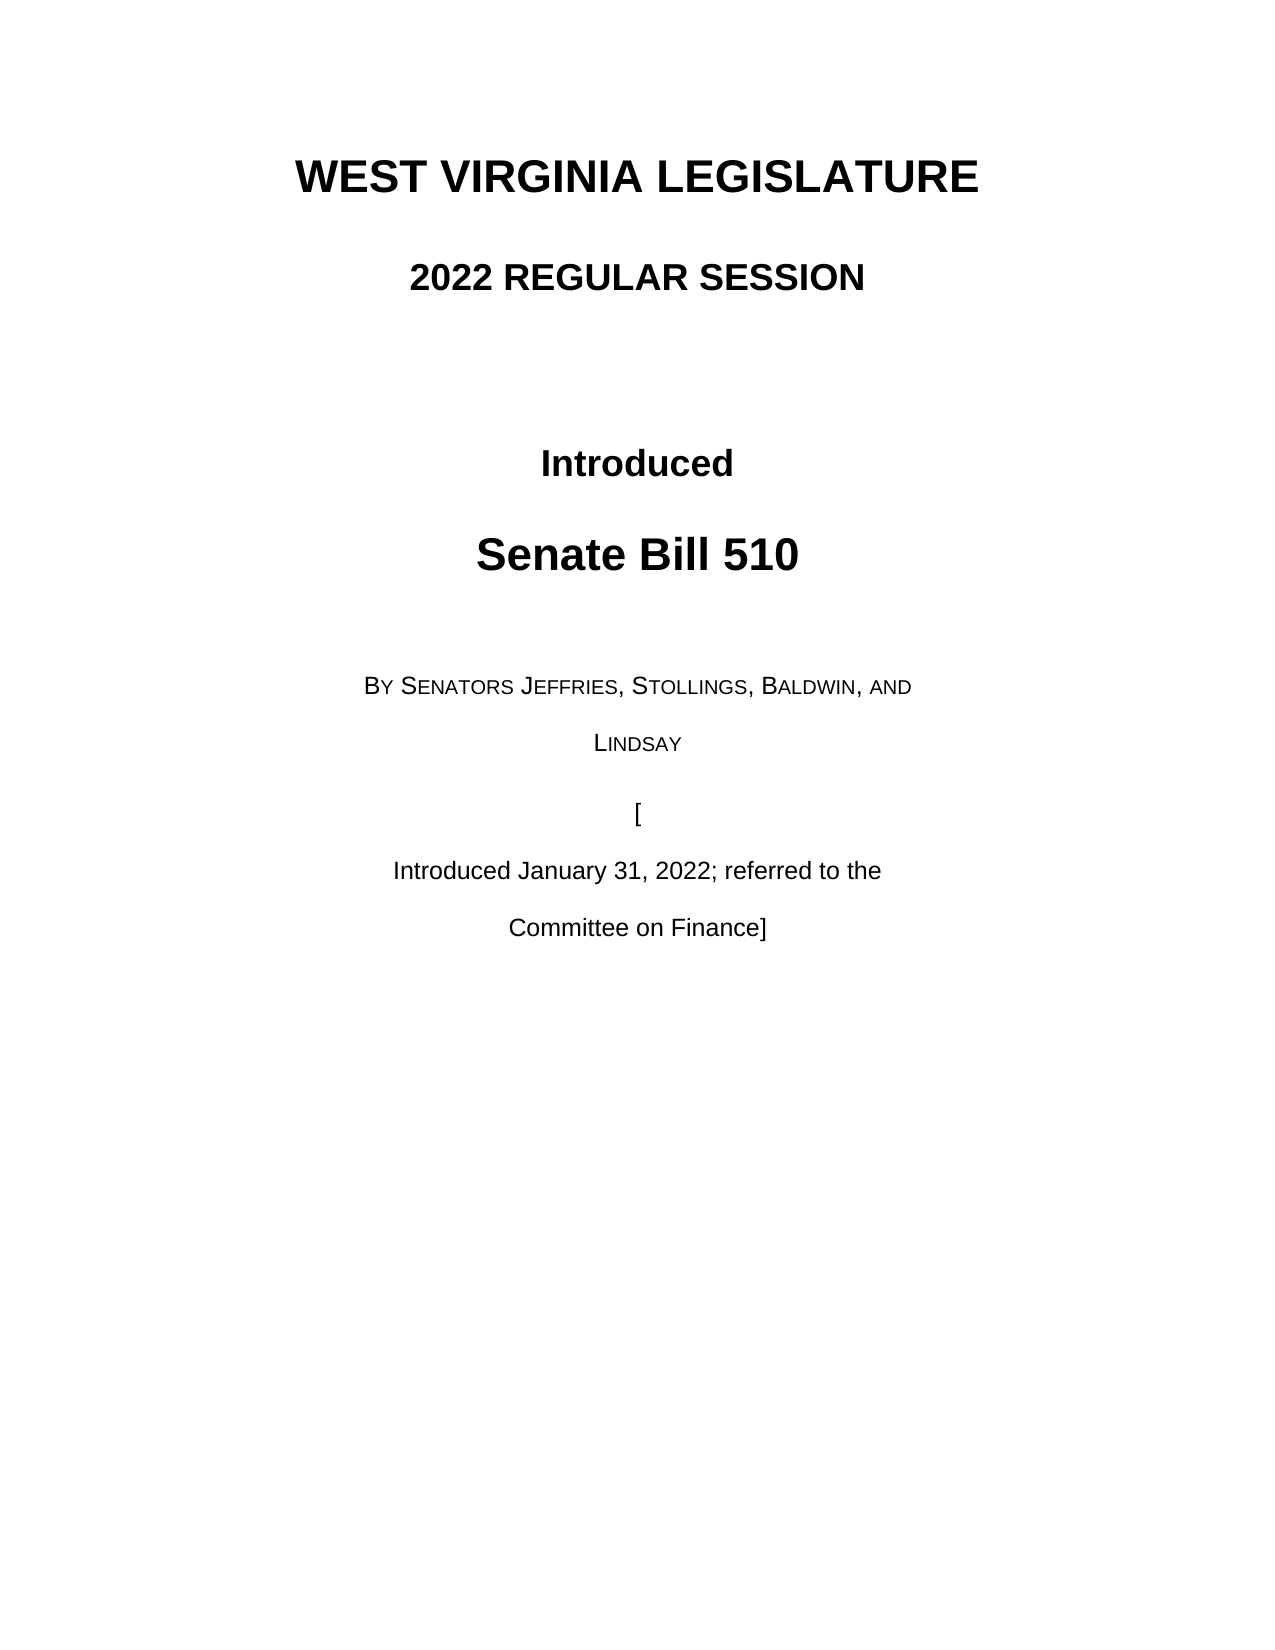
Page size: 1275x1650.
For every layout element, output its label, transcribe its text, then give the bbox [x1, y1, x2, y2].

title WEST virginia legislature [150, 150, 1125, 203]
text By [337, 671, 937, 757]
text Bill [150, 528, 1125, 581]
text [] [337, 798, 937, 942]
title 2022 regular session [150, 255, 1125, 298]
